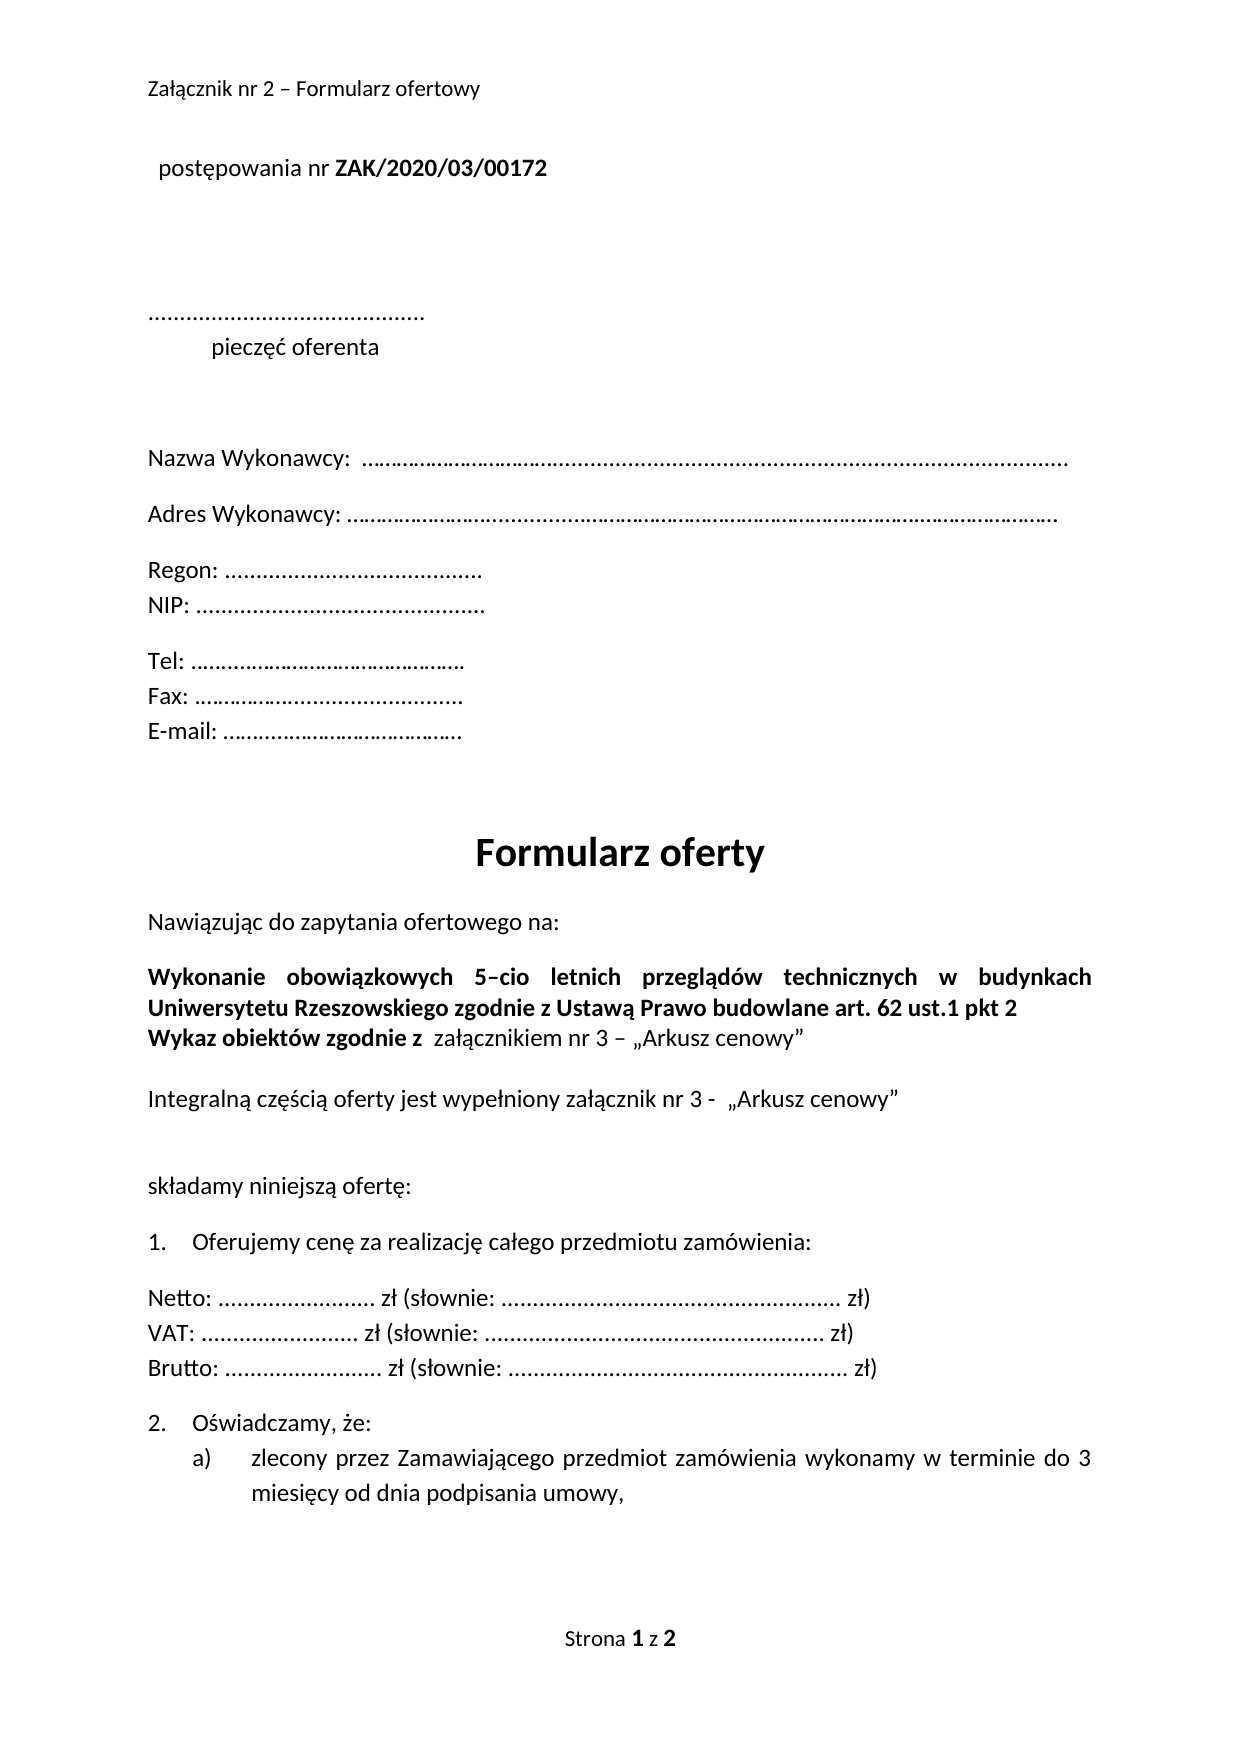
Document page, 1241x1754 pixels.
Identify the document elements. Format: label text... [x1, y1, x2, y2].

text Tel: ..….....………………………………. Fax: .……………............................ E-mail: …….....………………………… [148, 645, 1093, 745]
text Regon: ......................................... NIP: .............................................. [148, 554, 1093, 619]
text ............................................ pieczęć oferenta [148, 296, 1093, 361]
list zlecony przez Zamawiającego przedmiot zamówienia wykonamy w terminie do 3 miesięcy od dnia podpisania umowy, [192, 1442, 1093, 1508]
text Nawiązując do zapytania ofertowego na: [148, 906, 1093, 936]
text Wykaz obiektów zgodnie z załącznikiem nr 3 – „Arkusz cenowy” [148, 1023, 1093, 1053]
list Oferujemy cenę za realizację całego przedmiotu zamówienia: [148, 1226, 1093, 1256]
text Wykonanie obowiązkowych 5–cio letnich przeglądów technicznych w budynkach Uniwersytetu Rzeszowskiego zgodnie z Ustawą Prawo budowlane art. 62 ust.1 pkt 2 [148, 962, 1093, 1023]
text Formularz oferty [148, 826, 1093, 877]
text postępowania nr ZAK/2020/03/00172 [158, 152, 1082, 182]
text składamy niniejszą ofertę: [148, 1170, 1093, 1201]
text Nazwa Wykonawcy: …………………………….................................................................................. [148, 442, 1093, 473]
text Netto: ......................... zł (słownie: ...................................................... zł) VAT: ......................... zł (słownie: ...................................................... zł) Brutto: ......................... zł (słownie: ...................................................... zł) [148, 1282, 1093, 1382]
text Integralną częścią oferty jest wypełniony załącznik nr 3 - „Arkusz cenowy” [148, 1084, 1093, 1114]
text Adres Wykonawcy: ……………………................………………………………………………….…………………… [148, 498, 1093, 529]
list Oświadczamy, że: [148, 1407, 1093, 1438]
